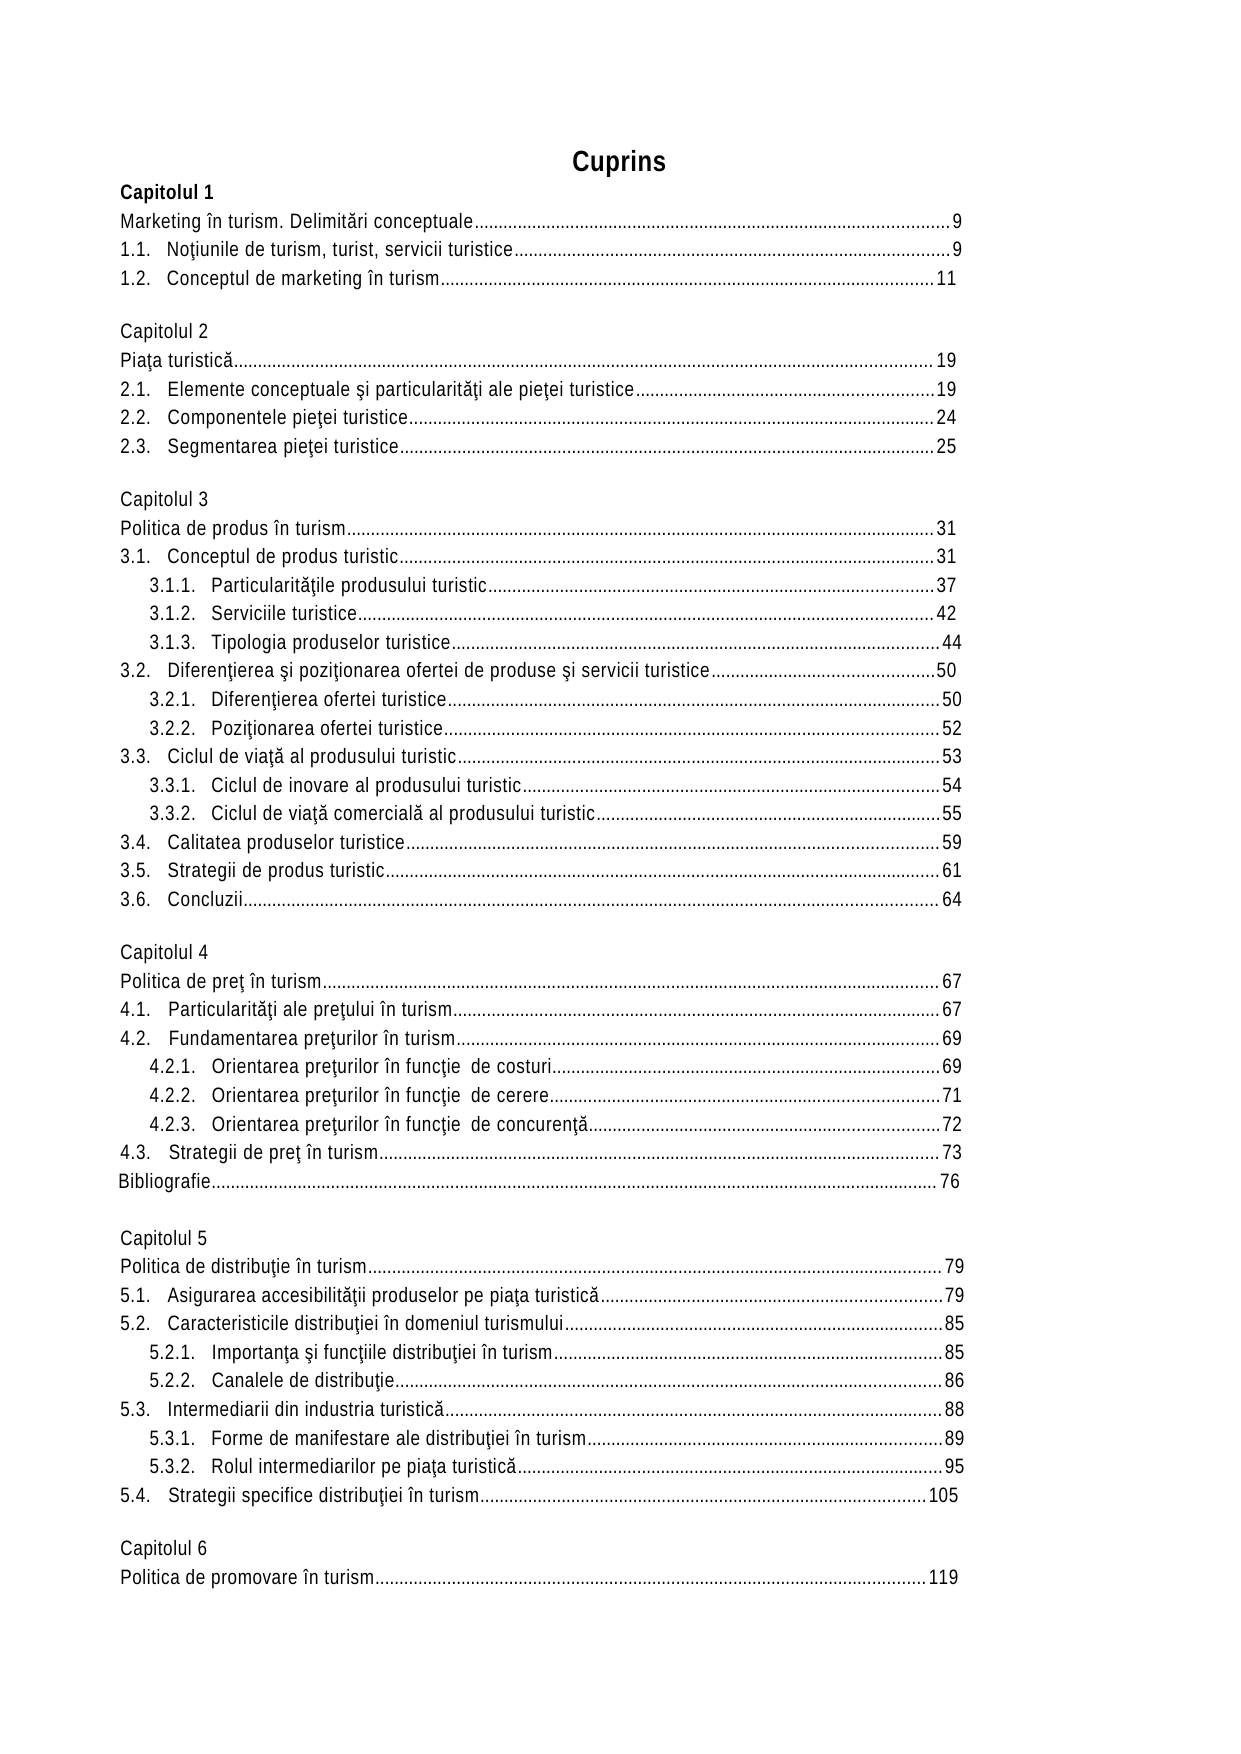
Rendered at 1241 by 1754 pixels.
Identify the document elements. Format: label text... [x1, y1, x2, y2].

list Noţiunile de turism, turist, servicii turistice 9 [120, 234, 1122, 262]
text Marketing în turism. Delimitări conceptuale 9 [120, 205, 1122, 234]
list Orientarea preţurilor în funcţie de costuri 69 [149, 1051, 1122, 1079]
list Serviciile turistice 42 [149, 598, 1122, 626]
list Importanţa şi funcţiile distribuţiei în turism 85 [149, 1336, 1122, 1365]
list Calitatea produselor turistice 59 [120, 826, 1122, 855]
list Ciclul de viaţă comercială al produsului turistic 55 [149, 798, 1122, 826]
list Strategii de produs turistic 61 [120, 855, 1122, 883]
list Caracteristicile distribuţiei în domeniul turismului 85 [120, 1308, 1122, 1336]
text Politica de distribuţie în turism 79 [120, 1251, 1122, 1279]
list Diferenţierea ofertei turistice 50 [149, 683, 1122, 712]
text Politica de preţ în turism 67 [120, 965, 1122, 994]
list Canalele de distribuţie 86 [149, 1365, 1122, 1393]
text Politica de produs în turism 31 [120, 512, 1122, 541]
list Asigurarea accesibilităţii produselor pe piaţa turistică 79 [120, 1279, 1122, 1308]
text Capitolul 3 [120, 484, 1122, 512]
list Elemente conceptuale şi particularităţi ale pieţei turistice 19 [120, 373, 1122, 402]
list Componentele pieţei turistice 24 [120, 402, 1122, 430]
list Segmentarea pieţei turistice 25 [120, 430, 1122, 459]
list Intermediarii din industria turistică 88 [120, 1393, 1122, 1422]
list Fundamentarea preţurilor în turism 69 [120, 1022, 1122, 1051]
text Capitolul 6 [120, 1533, 1122, 1561]
list Diferenţierea şi poziţionarea ofertei de produse şi servicii turistice 50 [120, 655, 1122, 683]
text Capitolul 1 [120, 177, 1122, 205]
text Capitolul 4 [120, 937, 1122, 965]
text Politica de promovare în turism 119 [120, 1561, 1122, 1590]
list Ciclul de inovare al produsului turistic 54 [149, 769, 1122, 798]
list Forme de manifestare ale distribuţiei în turism 89 [149, 1422, 1122, 1451]
list Particularităţile produsului turistic 37 [149, 569, 1122, 598]
list Poziţionarea ofertei turistice 52 [149, 712, 1122, 741]
list Conceptul de marketing în turism 11 [120, 262, 1122, 291]
text Cuprins [118, 148, 1120, 177]
list Particularităţi ale preţului în turism 67 [120, 994, 1122, 1022]
list Concluzii 64 [120, 883, 1122, 912]
list Strategii de preţ în turism 73 [120, 1137, 1122, 1165]
text Capitolul 2 [120, 316, 1122, 344]
text Capitolul 5 [120, 1222, 1122, 1251]
list Tipologia produselor turistice 44 [149, 626, 1122, 655]
text Piaţa turistică 19 [120, 344, 1122, 373]
list Orientarea preţurilor în funcţie de concurenţă 72 [149, 1108, 1122, 1137]
list Strategii specifice distribuţiei în turism 105 [120, 1479, 1122, 1508]
text Bibliografie 76 [118, 1165, 1122, 1194]
list Rolul intermediarilor pe piaţa turistică 95 [149, 1451, 1122, 1479]
list Conceptul de produs turistic 31 [120, 541, 1122, 569]
list Orientarea preţurilor în funcţie de cerere 71 [149, 1079, 1122, 1108]
list Ciclul de viaţă al produsului turistic 53 [120, 741, 1122, 769]
